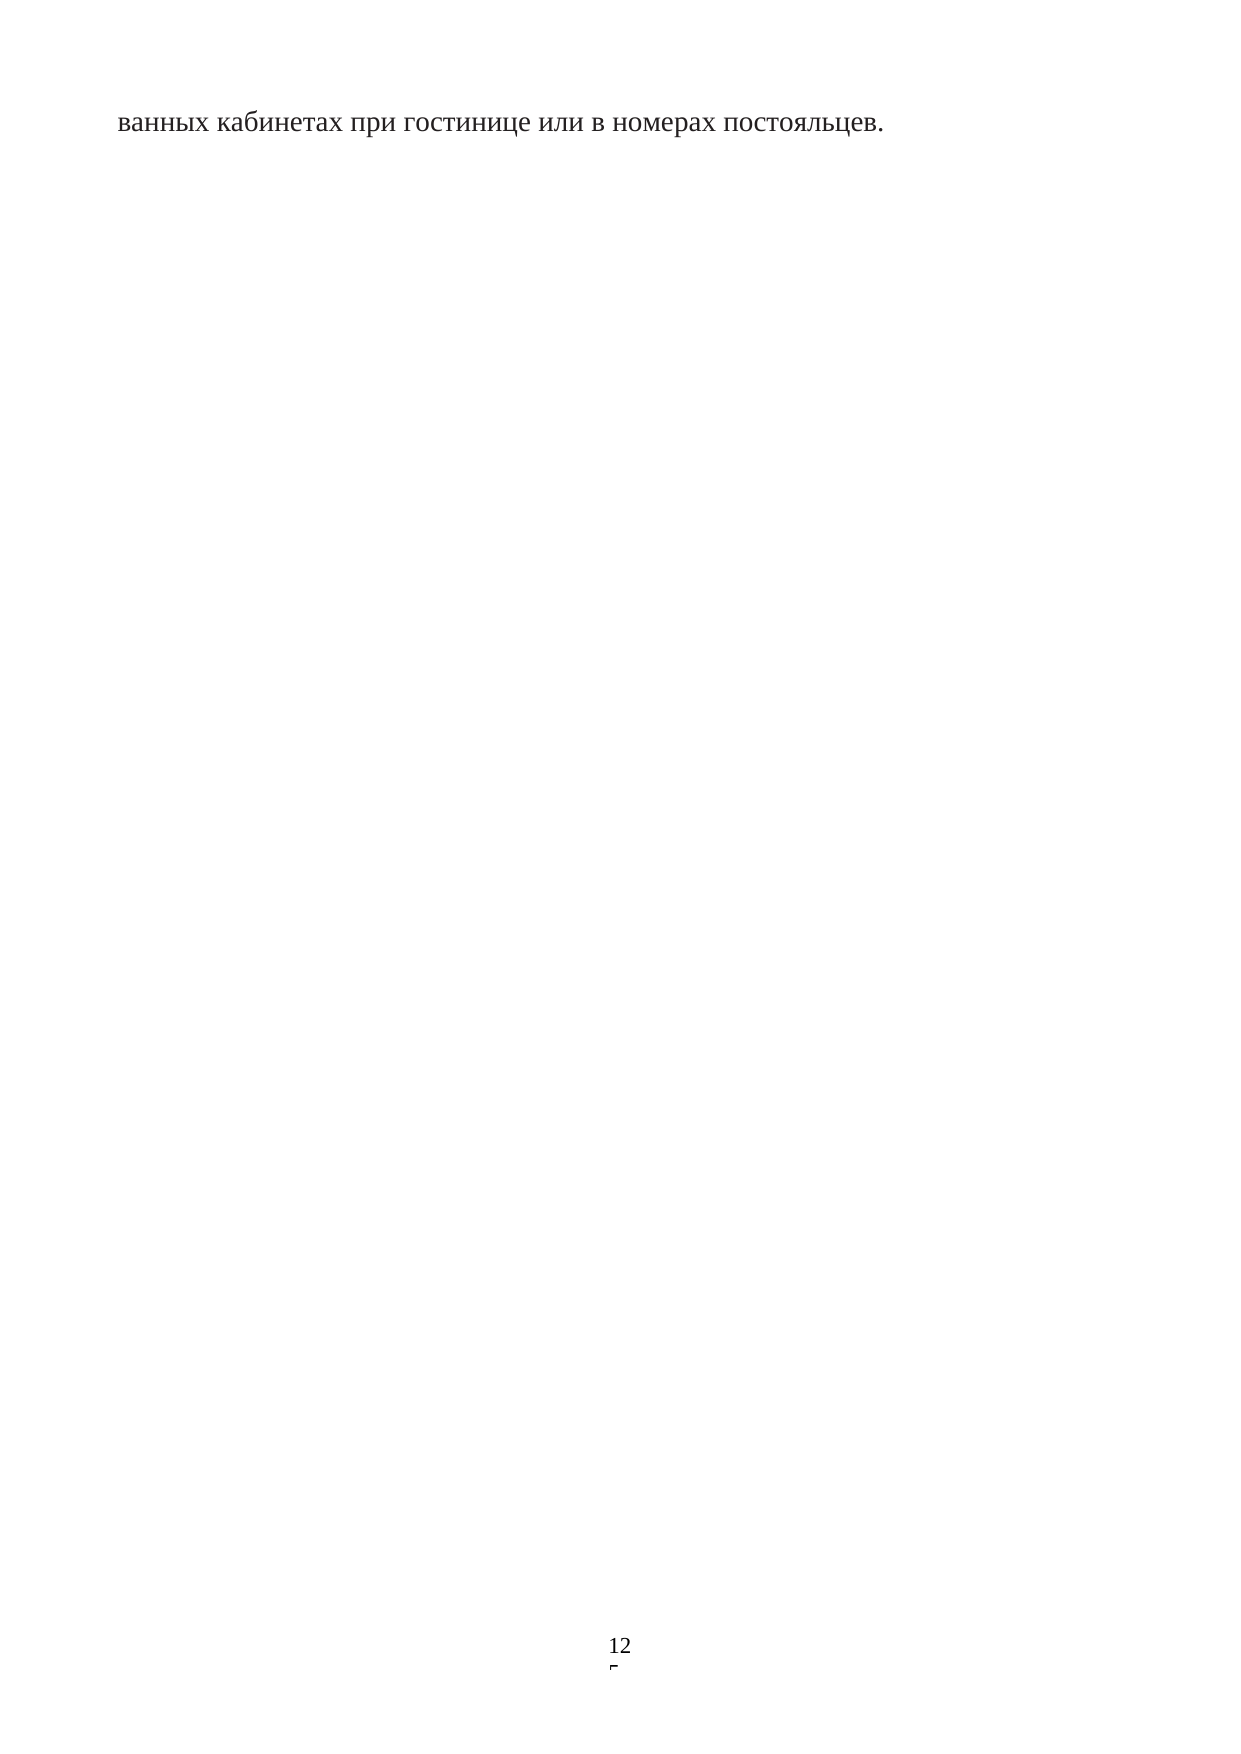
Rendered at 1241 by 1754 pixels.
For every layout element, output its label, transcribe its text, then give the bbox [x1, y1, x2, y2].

text ванных кабинетах при гостинице или в номерах постояльцев. [117, 104, 1138, 138]
